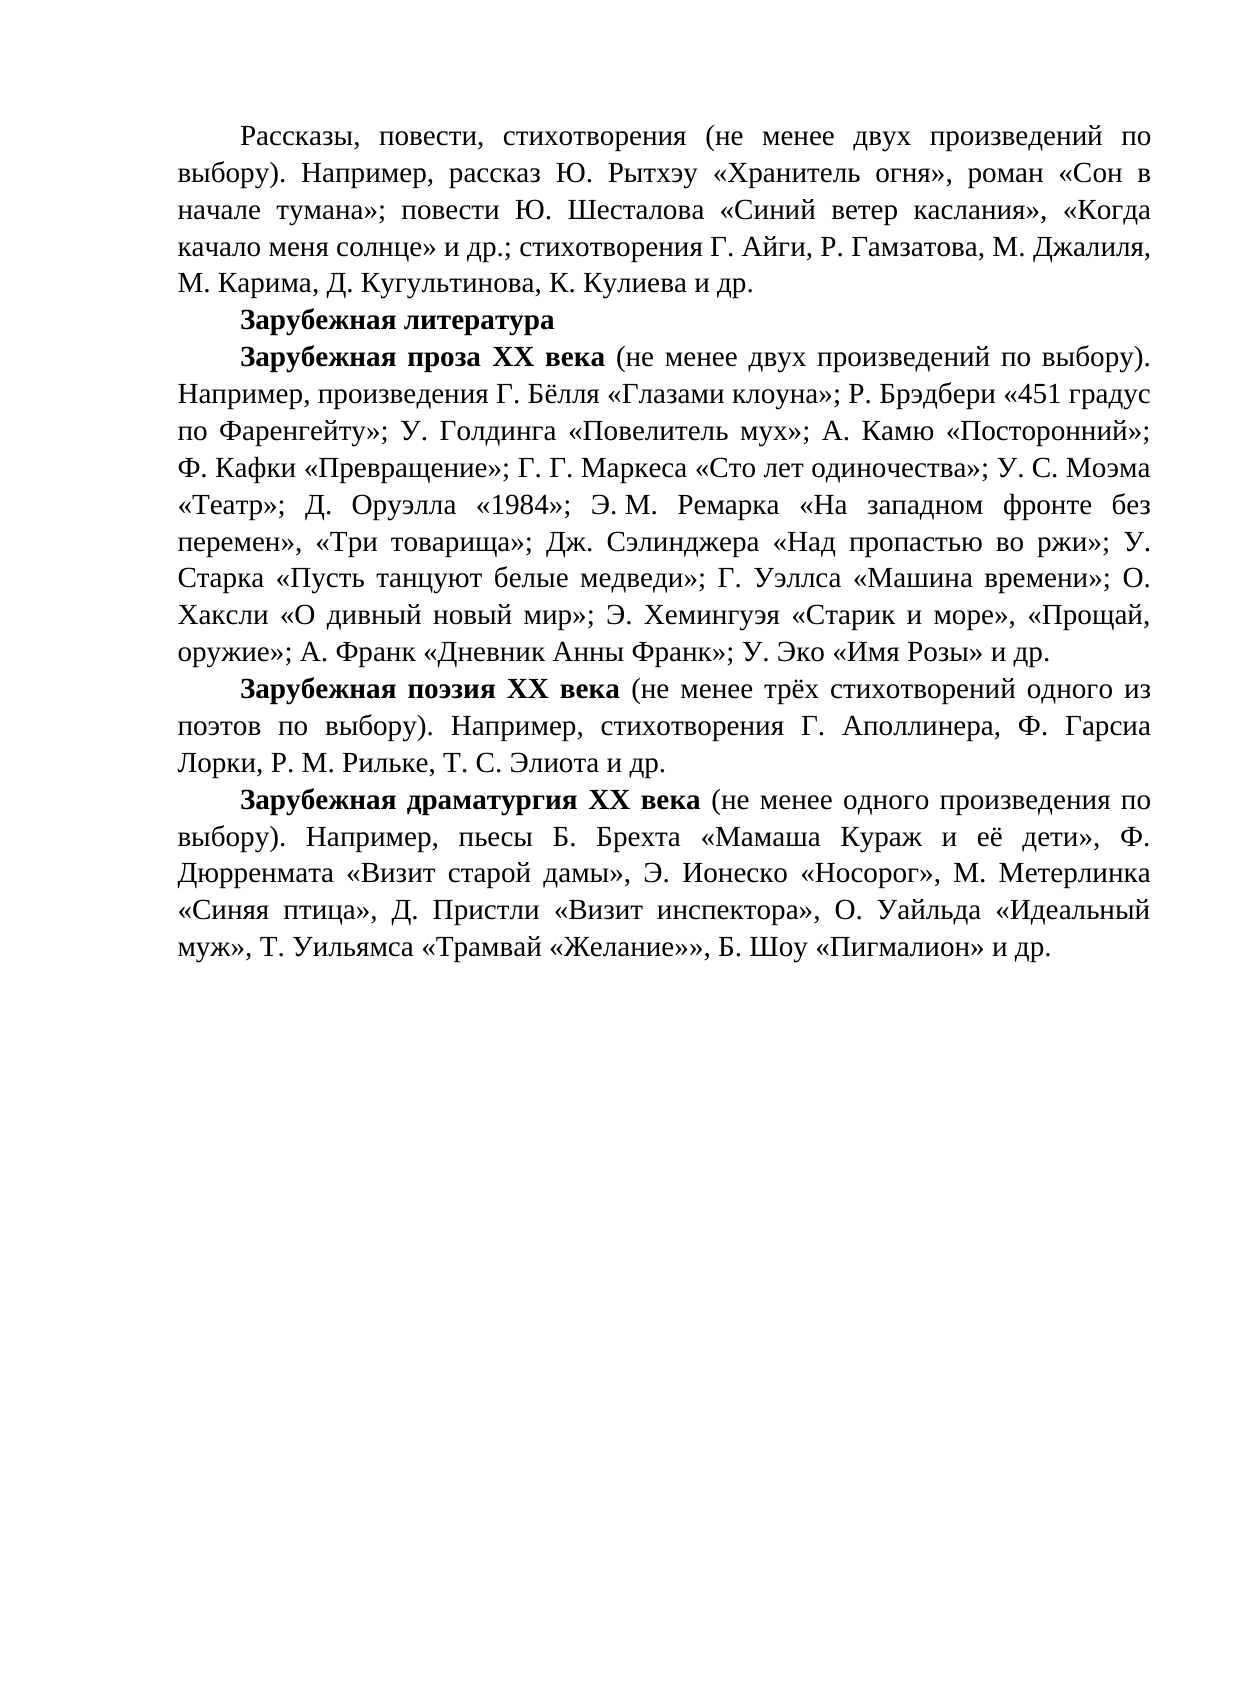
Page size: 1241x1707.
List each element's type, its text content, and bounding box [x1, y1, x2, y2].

text Рассказы, повести, стихотворения (не менее двух произведений по выбору). Например, рассказ Ю. Рытхэу «Хранитель огня», роман «Сон в начале тумана»; повести Ю. Шесталова «Синий ветер каслания», «Когда качало меня солнце» и др.; стихотворения Г. Айги, Р. Гамзатова, М. Джалиля, М. Карима, Д. Кугультинова, К. Кулиева и др. [177, 118, 1152, 299]
text Зарубежная проза XX века (не менее двух произведений по выбору). Например, произведения Г. Бёлля «Глазами клоуна»; Р. Брэдбери «451 градус по Фаренгейту»; У. Голдинга «Повелитель мух»; А. Камю «Посторонний»; Ф. Кафки «Превращение»; Г. Г. Маркеса «Сто лет одиночества»; У. С. Моэма «Театр»; Д. Оруэлла «1984»; Э. М. Ремарка «На западном фронте без перемен», «Три товарища»; Дж. Сэлинджера «Над пропастью во ржи»; У. Старка «Пусть танцуют белые медведи»; Г. Уэллса «Машина времени»; О. Хаксли «О дивный новый мир»; Э. Хемингуэя «Старик и море», «Прощай, оружие»; А. Франк «Дневник Анны Франк»; У. Эко «Имя Розы» и др. [177, 339, 1152, 668]
text Зарубежная драматургия XX века (не менее одного произведения по выбору). Например, пьесы Б. Брехта «Мамаша Кураж и её дети», Ф. Дюрренмата «Визит старой дамы», Э. Ионеско «Носорог», М. Метерлинка «Синяя птица», Д. Пристли «Визит инспектора», О. Уайльда «Идеальный муж», Т. Уильямса «Трамвай «Желание»», Б. Шоу «Пигмалион» и др. [177, 782, 1152, 963]
text Зарубежная литература [177, 302, 1152, 336]
text Зарубежная поэзия XX века (не менее трёх стихотворений одного из поэтов по выбору). Например, стихотворения Г. Аполлинера, Ф. Гарсиа Лорки, P. M. Рильке, Т. С. Элиота и др. [177, 671, 1152, 778]
